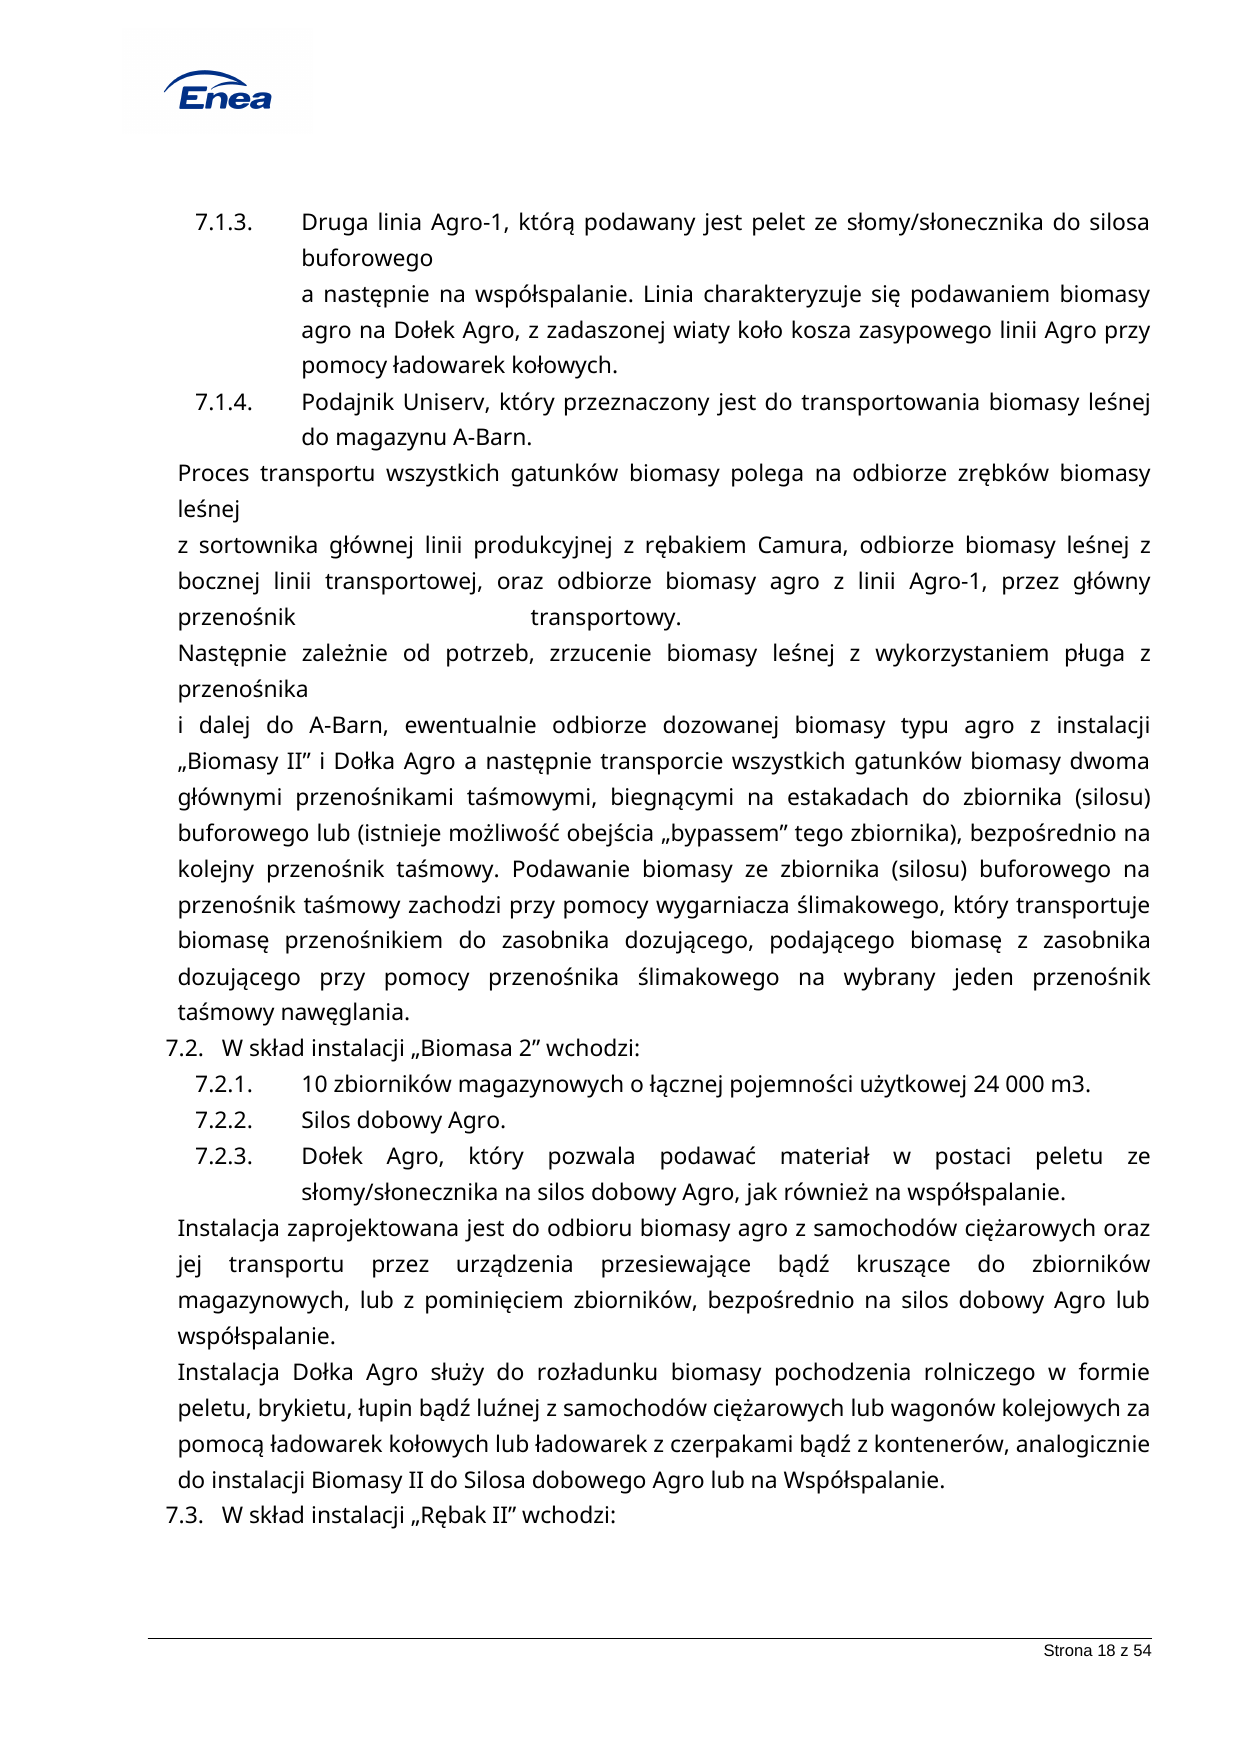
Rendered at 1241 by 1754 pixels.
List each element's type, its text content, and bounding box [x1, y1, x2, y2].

list Podajnik Uniserv, który przeznaczony jest do transportowania biomasy leśnej do magazynu A-Barn. [195, 385, 1152, 453]
picture [122, 28, 314, 134]
list W skład instalacji „Biomasa 2” wchodzi: [165, 1032, 1152, 1063]
list Instalacja Dołka Agro służy do rozładunku biomasy pochodzenia rolniczego w formie peletu, brykietu, łupin bądź luźnej z samochodów ciężarowych lub wagonów kolejowych za pomocą ładowarek kołowych lub ładowarek z czerpakami bądź z kontenerów, analogicznie do instalacji Biomasy II do Silosa dobowego Agro lub na Współspalanie. [177, 1356, 1152, 1495]
list Dołek Agro, który pozwala podawać materiał w postaci peletu ze słomy/słonecznika na silos dobowy Agro, jak również na współspalanie. [195, 1140, 1152, 1207]
list Druga linia Agro-1, którą podawany jest pelet ze słomy/słonecznika do silosa buforowego a następnie na współspalanie. Linia charakteryzuje się podawaniem biomasy agro na Dołek Agro, z zadaszonej wiaty koło kosza zasypowego linii Agro przy pomocy ładowarek kołowych. [195, 206, 1152, 381]
list Proces transportu wszystkich gatunków biomasy polega na odbiorze zrębków biomasy leśnej z sortownika głównej linii produkcyjnej z rębakiem Camura, odbiorze biomasy leśnej z bocznej linii transportowej, oraz odbiorze biomasy agro z linii Agro-1, przez główny przenośnik transportowy. Następnie zależnie od potrzeb, zrzucenie biomasy leśnej z wykorzystaniem pługa z przenośnika i dalej do A-Barn, ewentualnie odbiorze dozowanej biomasy typu agro z instalacji „Biomasy II” i Dołka Agro a następnie transporcie wszystkich gatunków biomasy dwoma głównymi przenośnikami taśmowymi, biegnącymi na estakadach do zbiornika (silosu) buforowego lub (istnieje możliwość obejścia „bypassem” tego zbiornika), bezpośrednio na kolejny przenośnik taśmowy. Podawanie biomasy ze zbiornika (silosu) buforowego na przenośnik taśmowy zachodzi przy pomocy wygarniacza ślimakowego, który transportuje biomasę przenośnikiem do zasobnika dozującego, podającego biomasę z zasobnika dozującego przy pomocy przenośnika ślimakowego na wybrany jeden przenośnik taśmowy nawęglania. [177, 457, 1152, 1028]
list 10 zbiorników magazynowych o łącznej pojemności użytkowej 24 000 m3. [195, 1068, 1152, 1099]
list Instalacja zaprojektowana jest do odbioru biomasy agro z samochodów ciężarowych oraz jej transportu przez urządzenia przesiewające bądź kruszące do zbiorników magazynowych, lub z pominięciem zbiorników, bezpośrednio na silos dobowy Agro lub współspalanie. [177, 1212, 1152, 1351]
list W skład instalacji „Rębak II” wchodzi: [165, 1499, 1152, 1531]
list Silos dobowy Agro. [195, 1104, 1152, 1135]
